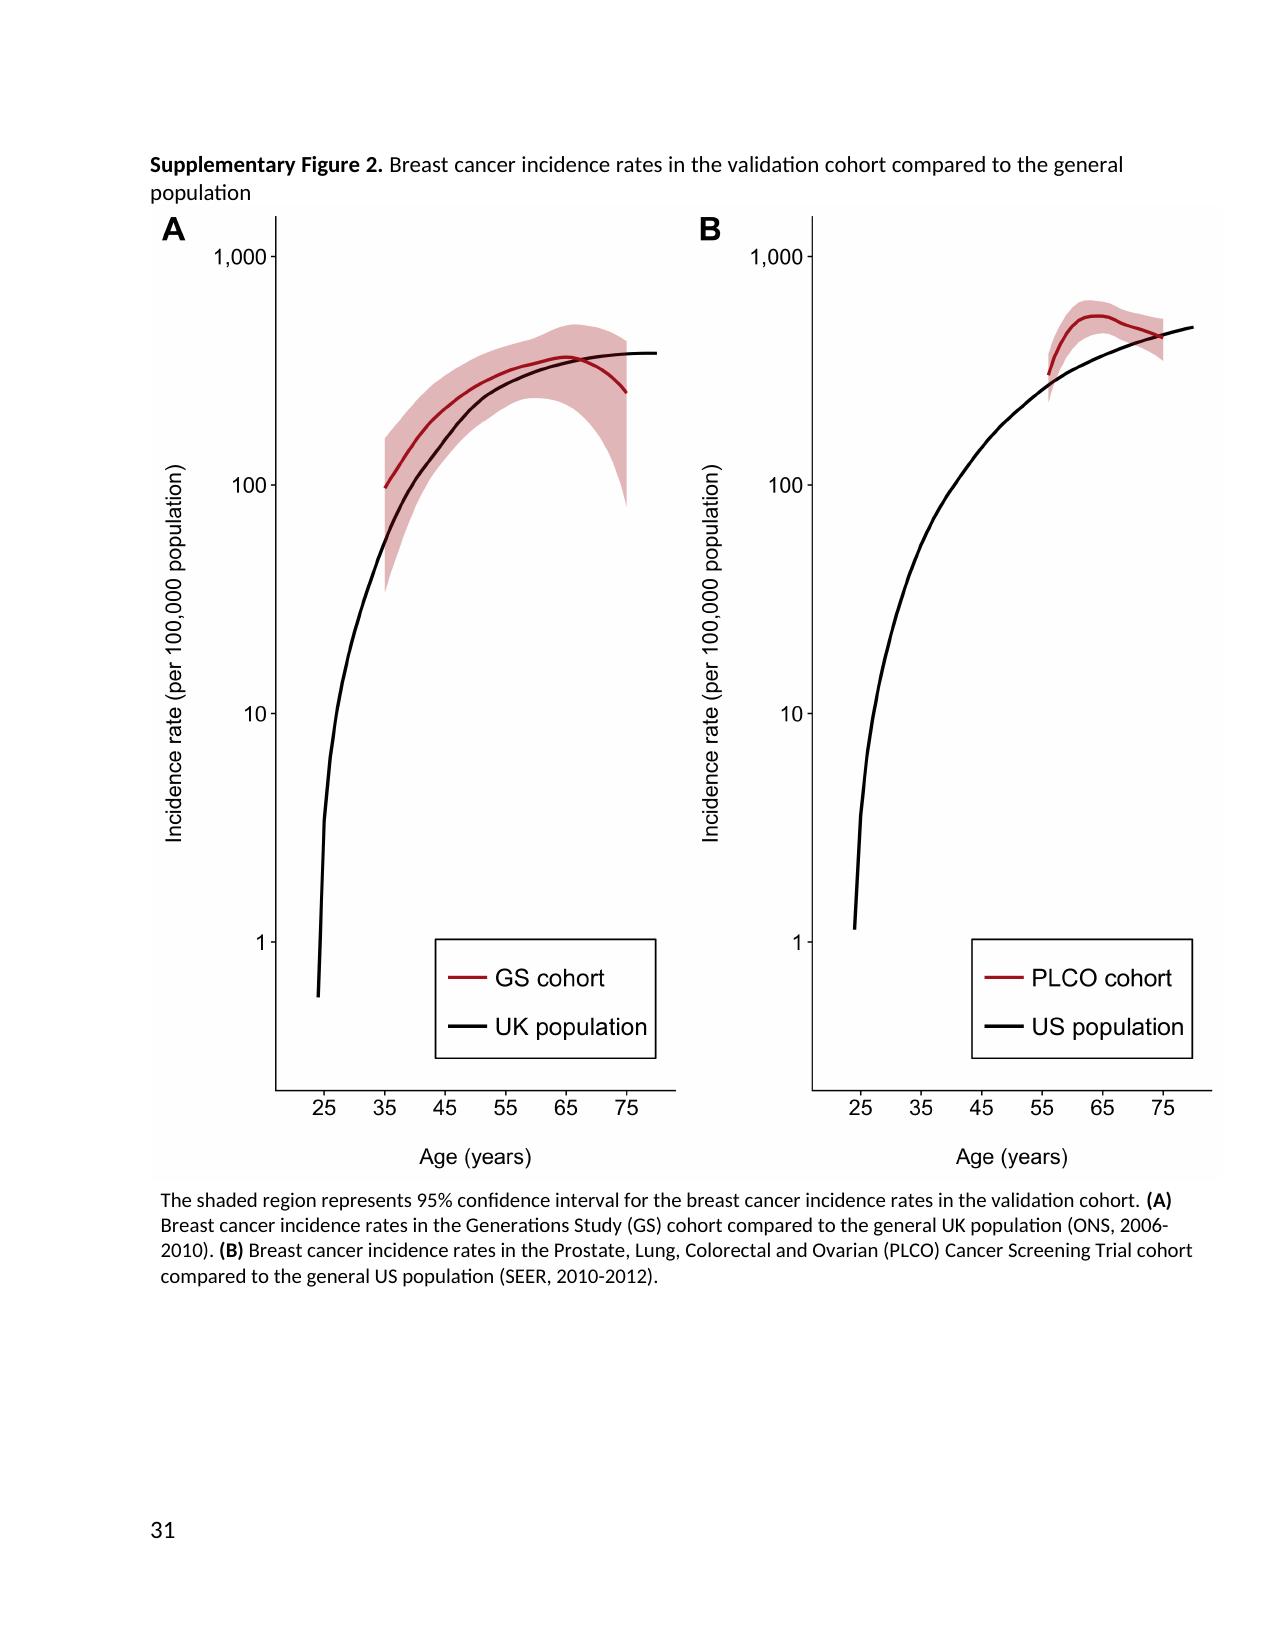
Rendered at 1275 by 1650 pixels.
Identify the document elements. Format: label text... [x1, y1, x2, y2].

text Supplementary Figure 2. Breast cancer incidence rates in the validation cohort compared to the general population [150, 150, 1125, 205]
picture [150, 205, 1223, 1181]
